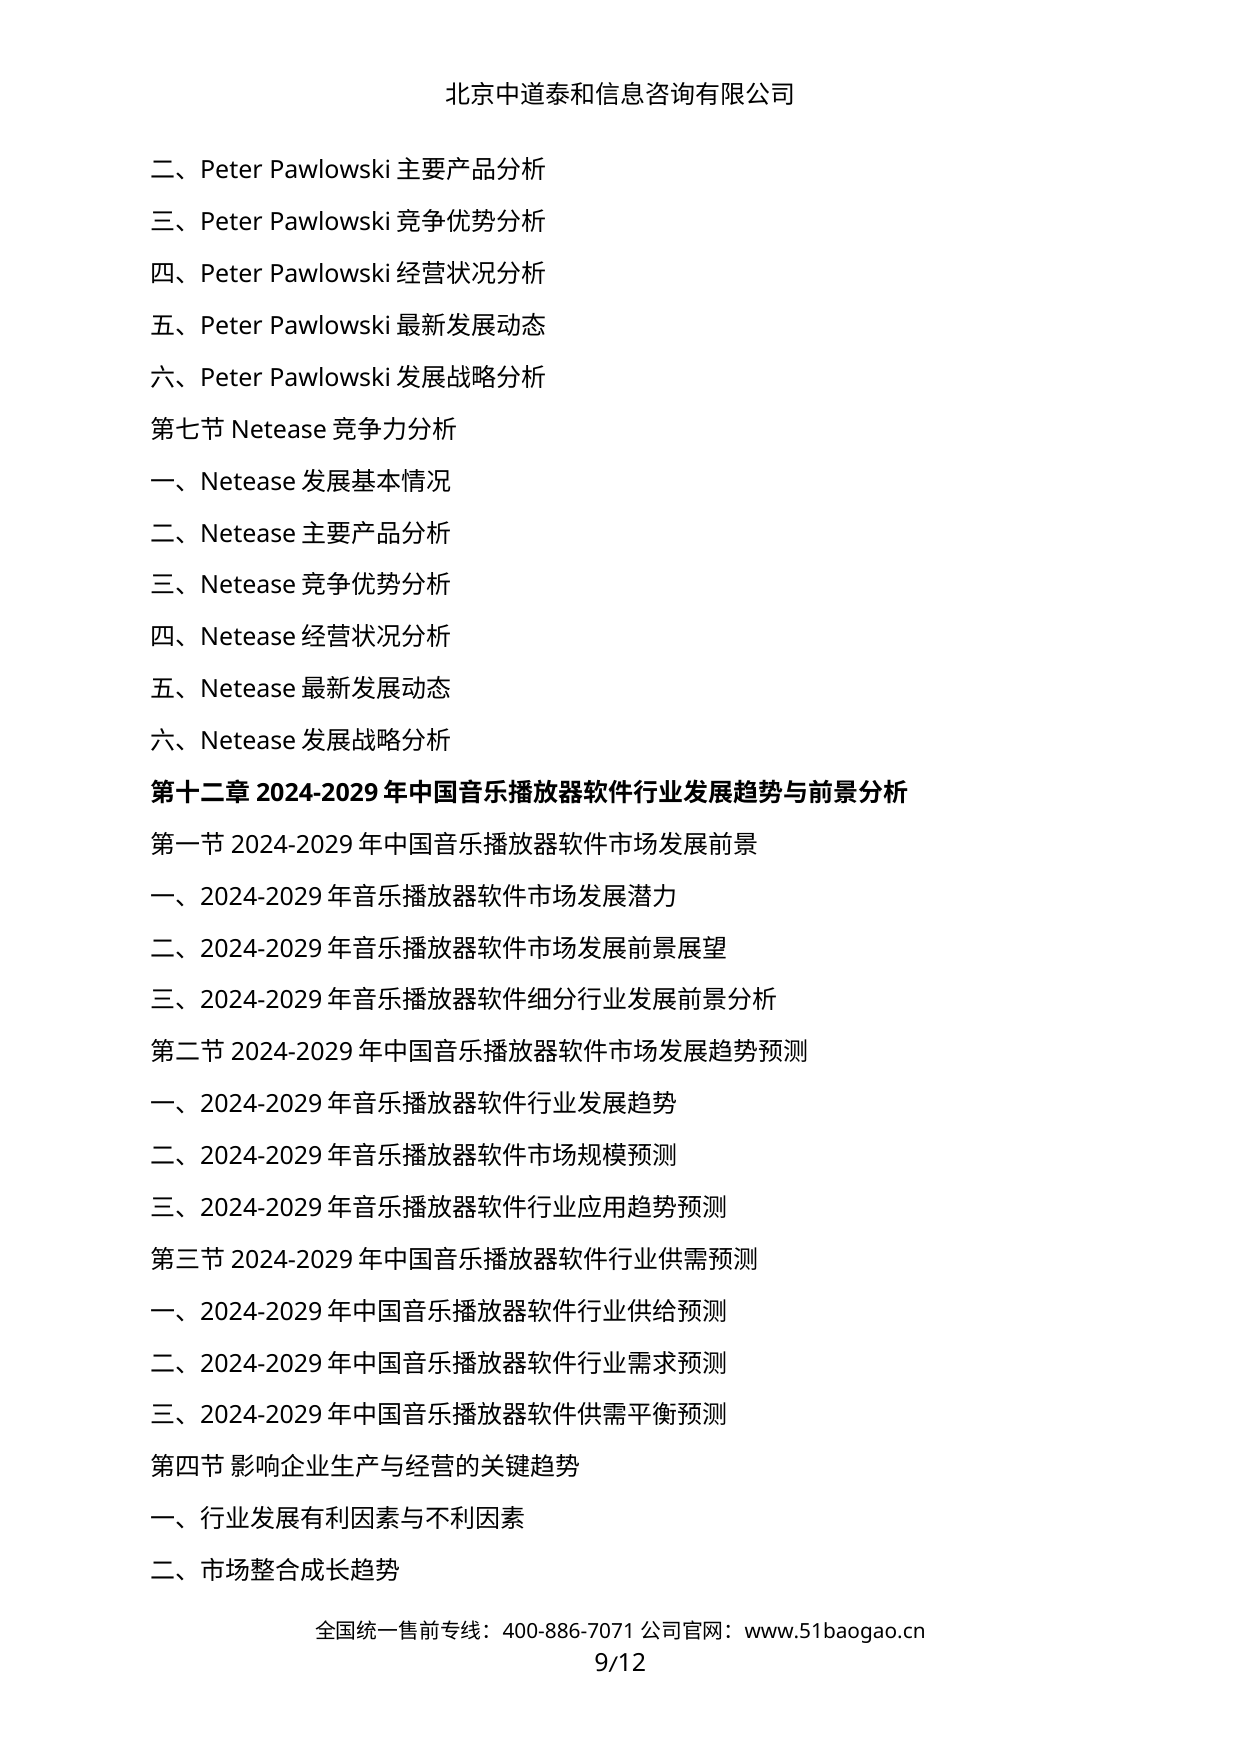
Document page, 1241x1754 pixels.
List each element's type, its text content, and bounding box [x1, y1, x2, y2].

text 第四节 影响企业生产与经营的关键趋势 [150, 1447, 1090, 1483]
text 一、2024-2029年音乐播放器软件行业发展趋势 [150, 1084, 1090, 1120]
text 一、2024-2029年中国音乐播放器软件行业供给预测 [150, 1291, 1090, 1327]
text 第三节 2024-2029年中国音乐播放器软件行业供需预测 [150, 1239, 1090, 1276]
text 二、2024-2029年中国音乐播放器软件行业需求预测 [150, 1343, 1090, 1379]
text 一、2024-2029年音乐播放器软件市场发展潜力 [150, 876, 1090, 912]
text 第十二章 2024-2029年中国音乐播放器软件行业发展趋势与前景分析 [150, 772, 1090, 809]
text 三、2024-2029年中国音乐播放器软件供需平衡预测 [150, 1395, 1090, 1431]
text 二、2024-2029年音乐播放器软件市场发展前景展望 [150, 928, 1090, 964]
text 六、Netease发展战略分析 [150, 721, 1090, 757]
text 二、市场整合成长趋势 [150, 1551, 1090, 1587]
text 五、Netease最新发展动态 [150, 669, 1090, 705]
text 第七节 Netease竞争力分析 [150, 409, 1090, 446]
text 第二节 2024-2029年中国音乐播放器软件市场发展趋势预测 [150, 1032, 1090, 1068]
text 三、2024-2029年音乐播放器软件行业应用趋势预测 [150, 1187, 1090, 1224]
text 三、Netease竞争优势分析 [150, 565, 1090, 601]
text 三、2024-2029年音乐播放器软件细分行业发展前景分析 [150, 980, 1090, 1016]
text 第一节 2024-2029年中国音乐播放器软件市场发展前景 [150, 824, 1090, 861]
text 四、Peter Pawlowski经营状况分析 [150, 254, 1090, 290]
text 一、Netease发展基本情况 [150, 461, 1090, 497]
text 一、行业发展有利因素与不利因素 [150, 1499, 1090, 1535]
text 二、2024-2029年音乐播放器软件市场规模预测 [150, 1136, 1090, 1172]
text 二、Peter Pawlowski主要产品分析 [150, 150, 1090, 186]
text 二、Netease主要产品分析 [150, 513, 1090, 549]
text 四、Netease经营状况分析 [150, 617, 1090, 653]
text 五、Peter Pawlowski最新发展动态 [150, 306, 1090, 342]
text 六、Peter Pawlowski发展战略分析 [150, 357, 1090, 394]
text 三、Peter Pawlowski竞争优势分析 [150, 202, 1090, 238]
